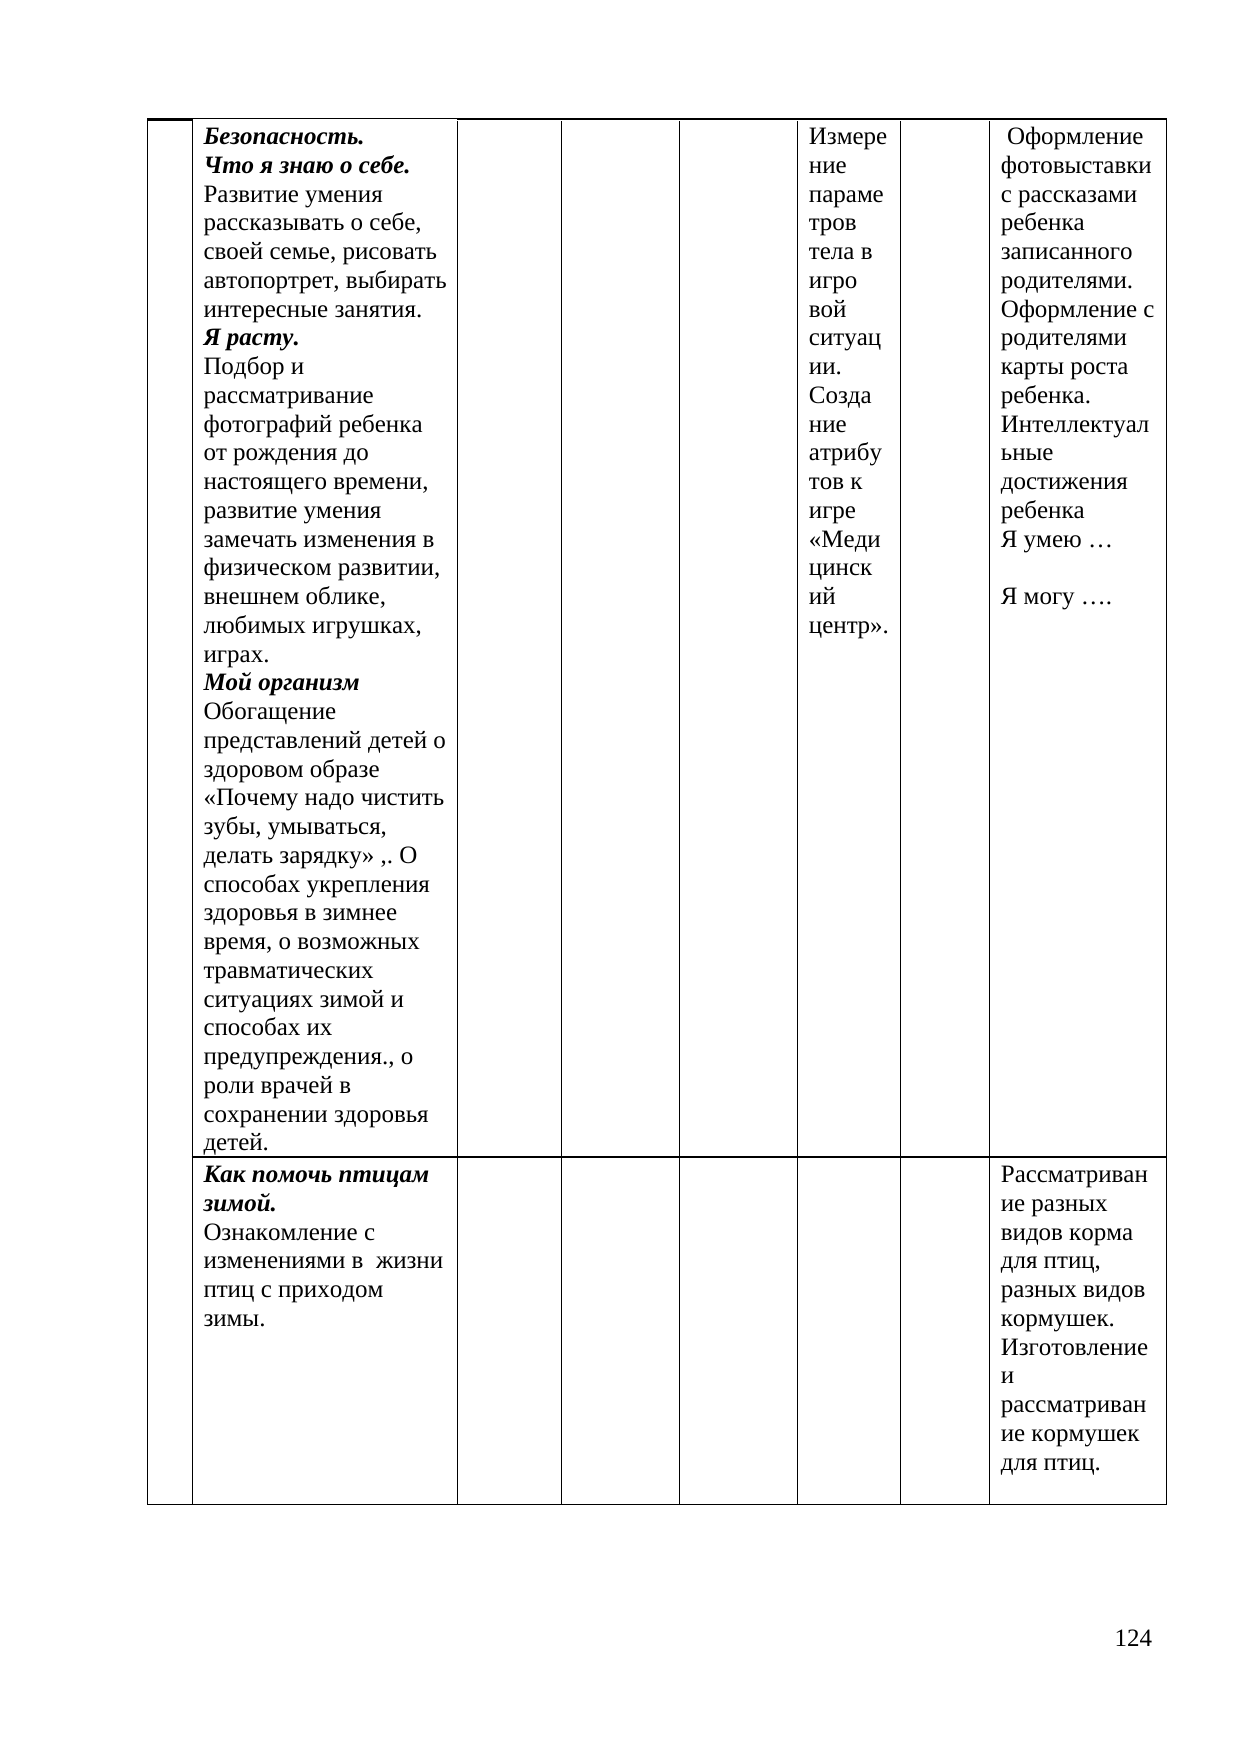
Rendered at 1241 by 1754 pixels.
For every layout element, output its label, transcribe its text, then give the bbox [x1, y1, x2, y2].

table_cell [901, 1158, 989, 1504]
table_cell [680, 1158, 797, 1504]
table_cell [561, 120, 679, 1156]
table_cell Измерение параметров тела в игро вой ситуации. Созда ние атрибутов к игре «Медицинск ий центр». [798, 120, 901, 1156]
table_cell [679, 120, 797, 1156]
table_cell Рассматривание разных видов корма для птиц, разных видов кормушек. Изготовление и рассматривание кормушек для птиц. [990, 1158, 1166, 1504]
table_cell [458, 120, 561, 1156]
table_cell Безопасность. Что я знаю о себе. Развитие умения рассказывать о себе, своей семье, рисовать автопортрет, выбирать интересные занятия. Я расту. Подбор и рассматривание фотографий ребенка от рождения до настоящего времени, развитие умения замечать изменения в физическом развитии, внешнем облике, любимых игрушках, играх. Мой организм Обогащение представлений детей о здоровом образе «Почему надо чистить зубы, умываться, делать зарядку» ,. О способах укрепления здоровья в зимнее время, о возможных травматических ситуациях зимой и способах их предупреждения., о роли врачей в сохранении здоровья детей. [193, 119, 458, 1156]
table_cell [901, 120, 989, 1156]
table_cell [798, 1158, 900, 1504]
table_cell Как помочь птицам зимой. Ознакомление с изменениями в жизни птиц с приходом зимы. [193, 1158, 457, 1504]
table_cell Оформление фотовыставки с рассказами ребенка записанного родителями. Оформление с родителями карты роста ребенка. Интеллектуальные достижения ребенка Я умею … Я могу …. [989, 120, 1166, 1156]
table_cell [458, 1158, 561, 1504]
table_cell [562, 1158, 679, 1504]
